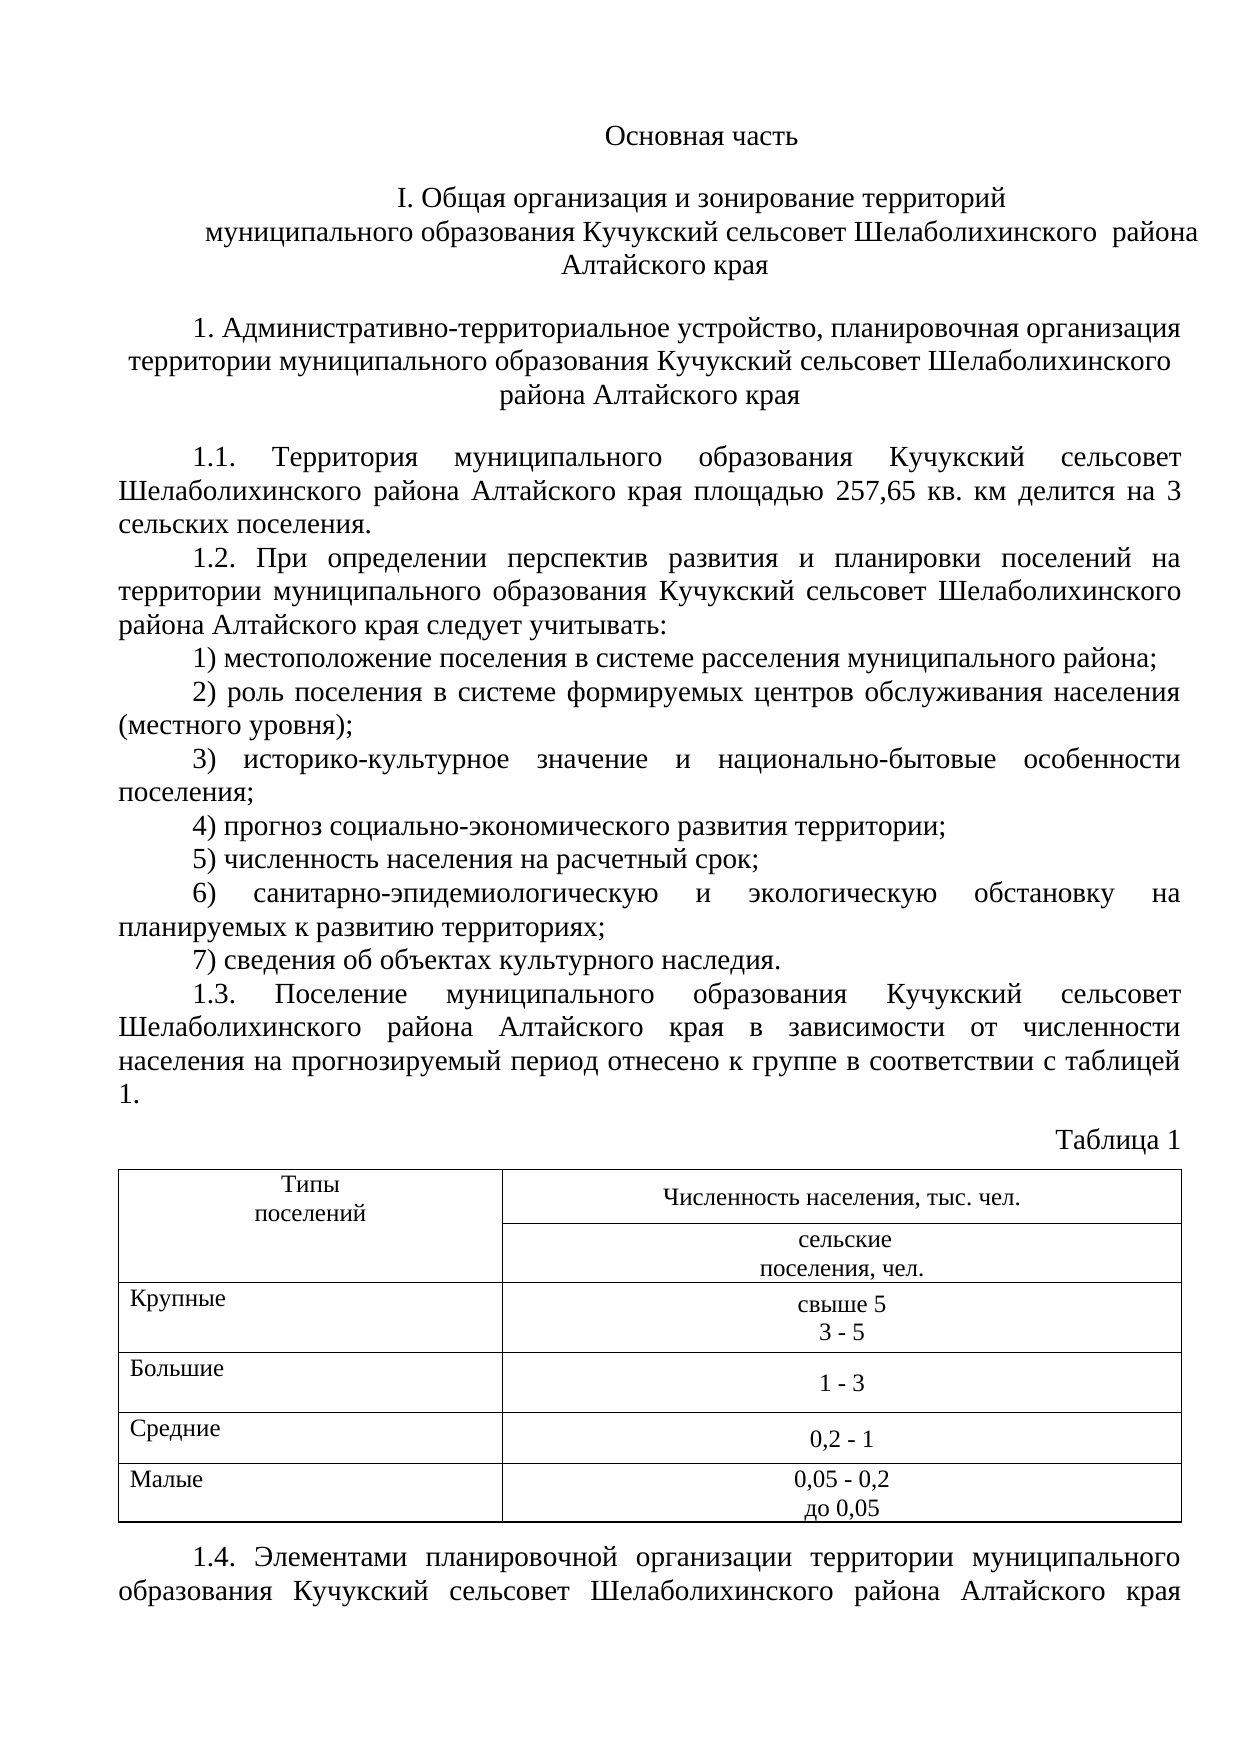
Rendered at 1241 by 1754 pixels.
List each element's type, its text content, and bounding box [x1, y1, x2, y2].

table_header Численность населения, тыс. чел. [503, 1170, 1181, 1223]
text муниципального образования Кучукский сельсовет Шелаболихинского района Алтайского края [118, 214, 1211, 281]
table_header Типы поселений [119, 1170, 502, 1282]
text 1. Административно-территориальное устройство, планировочная организация территории муниципального образования Кучукский сельсовет Шелаболихинского района Алтайского края [118, 310, 1181, 410]
text Таблица 1 [118, 1122, 1181, 1156]
text 1) местоположение поселения в системе расселения муниципального района; [118, 640, 1181, 674]
text 1.2. При определении перспектив развития и планировки поселений на территории муниципального образования Кучукский сельсовет Шелаболихинского района Алтайского края следует учитывать: [118, 540, 1181, 640]
text 6) санитарно-эпидемиологическую и экологическую обстановку на планируемых к развитию территориях; [118, 875, 1181, 942]
table_cell Малые [119, 1464, 502, 1521]
table_cell Большие [119, 1353, 502, 1412]
table_cell сельские поселения, чел. [503, 1224, 1181, 1282]
text 4) прогноз социально-экономического развития территории; [118, 808, 1181, 842]
table_cell свыше 5 3 - 5 [503, 1283, 1181, 1352]
table_cell 1 - 3 [503, 1353, 1181, 1412]
table_cell 0,2 - 1 [503, 1413, 1181, 1463]
text Основная часть [118, 118, 1211, 152]
text 1.1. Территория муниципального образования Кучукский сельсовет Шелаболихинского района Алтайского края площадью 257,65 кв. км делится на 3 сельских поселения. [118, 439, 1181, 540]
text 2) роль поселения в системе формируемых центров обслуживания населения (местного уровня); [118, 674, 1181, 741]
table_cell 0,05 - 0,2 до 0,05 [503, 1464, 1181, 1521]
table_cell Крупные [119, 1283, 502, 1352]
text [118, 1539, 1181, 1606]
text I. Общая организация и зонирование территорий [118, 180, 1211, 214]
text 1.3. Поселение муниципального образования Кучукский сельсовет Шелаболихинского района Алтайского края в зависимости от численности населения на прогнозируемый период отнесено к группе в соответствии с таблицей 1. [118, 976, 1181, 1110]
text 3) историко-культурное значение и национально-бытовые особенности поселения; [118, 741, 1181, 808]
text 7) сведения об объектах культурного наследия. [118, 942, 1181, 976]
table_cell Средние [119, 1413, 502, 1463]
text 5) численность населения на расчетный срок; [118, 842, 1181, 875]
